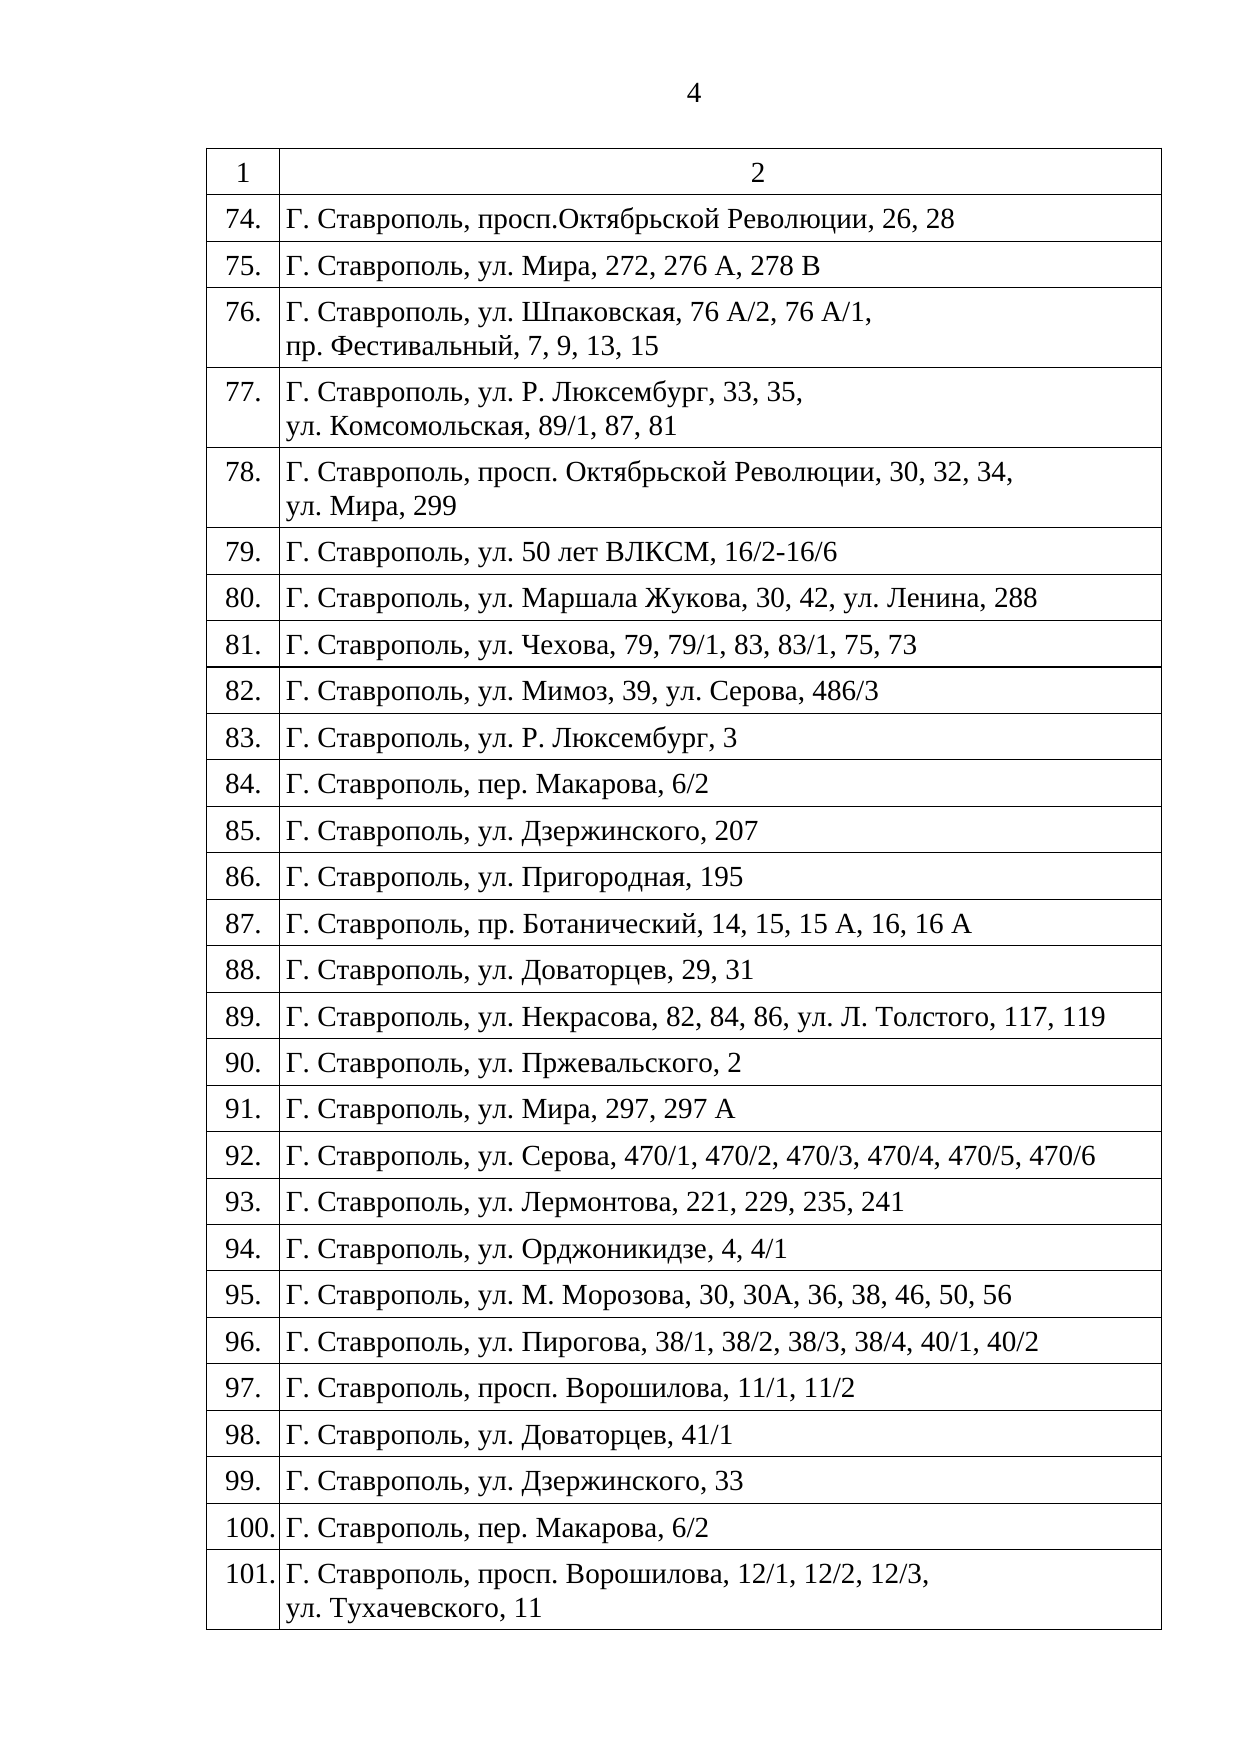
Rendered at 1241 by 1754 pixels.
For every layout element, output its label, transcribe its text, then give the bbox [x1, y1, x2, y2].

table_cell [207, 853, 279, 899]
table_cell Г. Ставрополь, просп. Ворошилова, 11/1, 11/2 [280, 1364, 1161, 1410]
table_cell [207, 714, 279, 759]
table_cell Г. Ставрополь, просп. Октябрьской Революции, 30, 32, 34, ул. Мира, 299 [280, 448, 1161, 527]
table_cell Г. Ставрополь, ул. Серова, 470/1, 470/2, 470/3, 470/4, 470/5, 470/6 [280, 1132, 1161, 1177]
table_cell [207, 242, 279, 287]
table_cell [207, 668, 279, 713]
table_cell Г. Ставрополь, ул. Маршала Жукова, 30, 42, ул. Ленина, 288 [280, 575, 1161, 620]
table_cell Г. Ставрополь, пер. Макарова, 6/2 [280, 760, 1161, 806]
table_cell Г. Ставрополь, ул. 50 лет ВЛКСМ, 16/2-16/6 [280, 528, 1161, 573]
table_cell Г. Ставрополь, ул. Р. Люксембург, 33, 35, ул. Комсомольская, 89/1, 87, 81 [280, 368, 1161, 447]
table_cell [207, 621, 279, 666]
table_cell [207, 1271, 279, 1317]
table_cell [207, 1411, 279, 1456]
table_cell [207, 1318, 279, 1363]
table_cell Г. Ставрополь, пр. Ботанический, 14, 15, 15 А, 16, 16 А [280, 900, 1161, 945]
table_header 2 [280, 149, 1161, 194]
table_cell Г. Ставрополь, ул. Пржевальского, 2 [280, 1039, 1161, 1084]
table_cell [207, 1039, 279, 1084]
table_cell [207, 288, 279, 367]
table_cell [207, 1225, 279, 1270]
table_cell [207, 195, 279, 241]
table_cell [207, 1132, 279, 1177]
table_cell [207, 946, 279, 992]
table_cell [207, 1364, 279, 1410]
table_cell [207, 448, 279, 527]
table_cell [207, 760, 279, 806]
table_cell Г. Ставрополь, ул. Пирогова, 38/1, 38/2, 38/3, 38/4, 40/1, 40/2 [280, 1318, 1161, 1363]
table_cell Г. Ставрополь, ул. Доваторцев, 41/1 [280, 1411, 1161, 1456]
table_cell [207, 993, 279, 1038]
table_cell [207, 528, 279, 573]
table_cell Г. Ставрополь, ул. М. Морозова, 30, 30А, 36, 38, 46, 50, 56 [280, 1271, 1161, 1317]
table_cell Г. Ставрополь, ул. Шпаковская, 76 А/2, 76 А/1, пр. Фестивальный, 7, 9, 13, 15 [280, 288, 1161, 367]
table_cell Г. Ставрополь, ул. Дзержинского, 207 [280, 807, 1161, 852]
table_cell Г. Ставрополь, ул. Мира, 272, 276 А, 278 В [280, 242, 1161, 287]
table_cell Г. Ставрополь, ул. Доваторцев, 29, 31 [280, 946, 1161, 992]
table_cell [207, 807, 279, 852]
table_cell Г. Ставрополь, ул. Р. Люксембург, 3 [280, 714, 1161, 759]
table_cell Г. Ставрополь, ул. Лермонтова, 221, 229, 235, 241 [280, 1179, 1161, 1224]
table_cell [207, 1179, 279, 1224]
table_cell Г. Ставрополь, ул. Мира, 297, 297 А [280, 1086, 1161, 1131]
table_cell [280, 195, 1161, 241]
table_cell [207, 1086, 279, 1131]
table_cell [207, 900, 279, 945]
table_cell [207, 575, 279, 620]
table_cell Г. Ставрополь, ул. Некрасова, 82, 84, 86, ул. Л. Толстого, 117, 119 [280, 993, 1161, 1038]
table_cell Г. Ставрополь, ул. Дзержинского, 33 [280, 1457, 1161, 1503]
table_cell Г. Ставрополь, ул. Мимоз, 39, ул. Серова, 486/3 [280, 668, 1161, 713]
table_cell Г. Ставрополь, ул. Пригородная, 195 [280, 853, 1161, 899]
table_cell Г. Ставрополь, ул. Орджоникидзе, 4, 4/1 [280, 1225, 1161, 1270]
table_header 1 [207, 149, 279, 194]
table_cell Г. Ставрополь, ул. Чехова, 79, 79/1, 83, 83/1, 75, 73 [280, 621, 1161, 666]
table_cell [207, 1457, 279, 1503]
table_cell [207, 1504, 279, 1549]
table_cell Г. Ставрополь, пер. Макарова, 6/2 [280, 1504, 1161, 1549]
table_cell Г. Ставрополь, просп. Ворошилова, 12/1, 12/2, 12/3, ул. Тухачевского, 11 [280, 1550, 1161, 1629]
table_cell [207, 368, 279, 447]
table_cell [207, 1550, 279, 1629]
